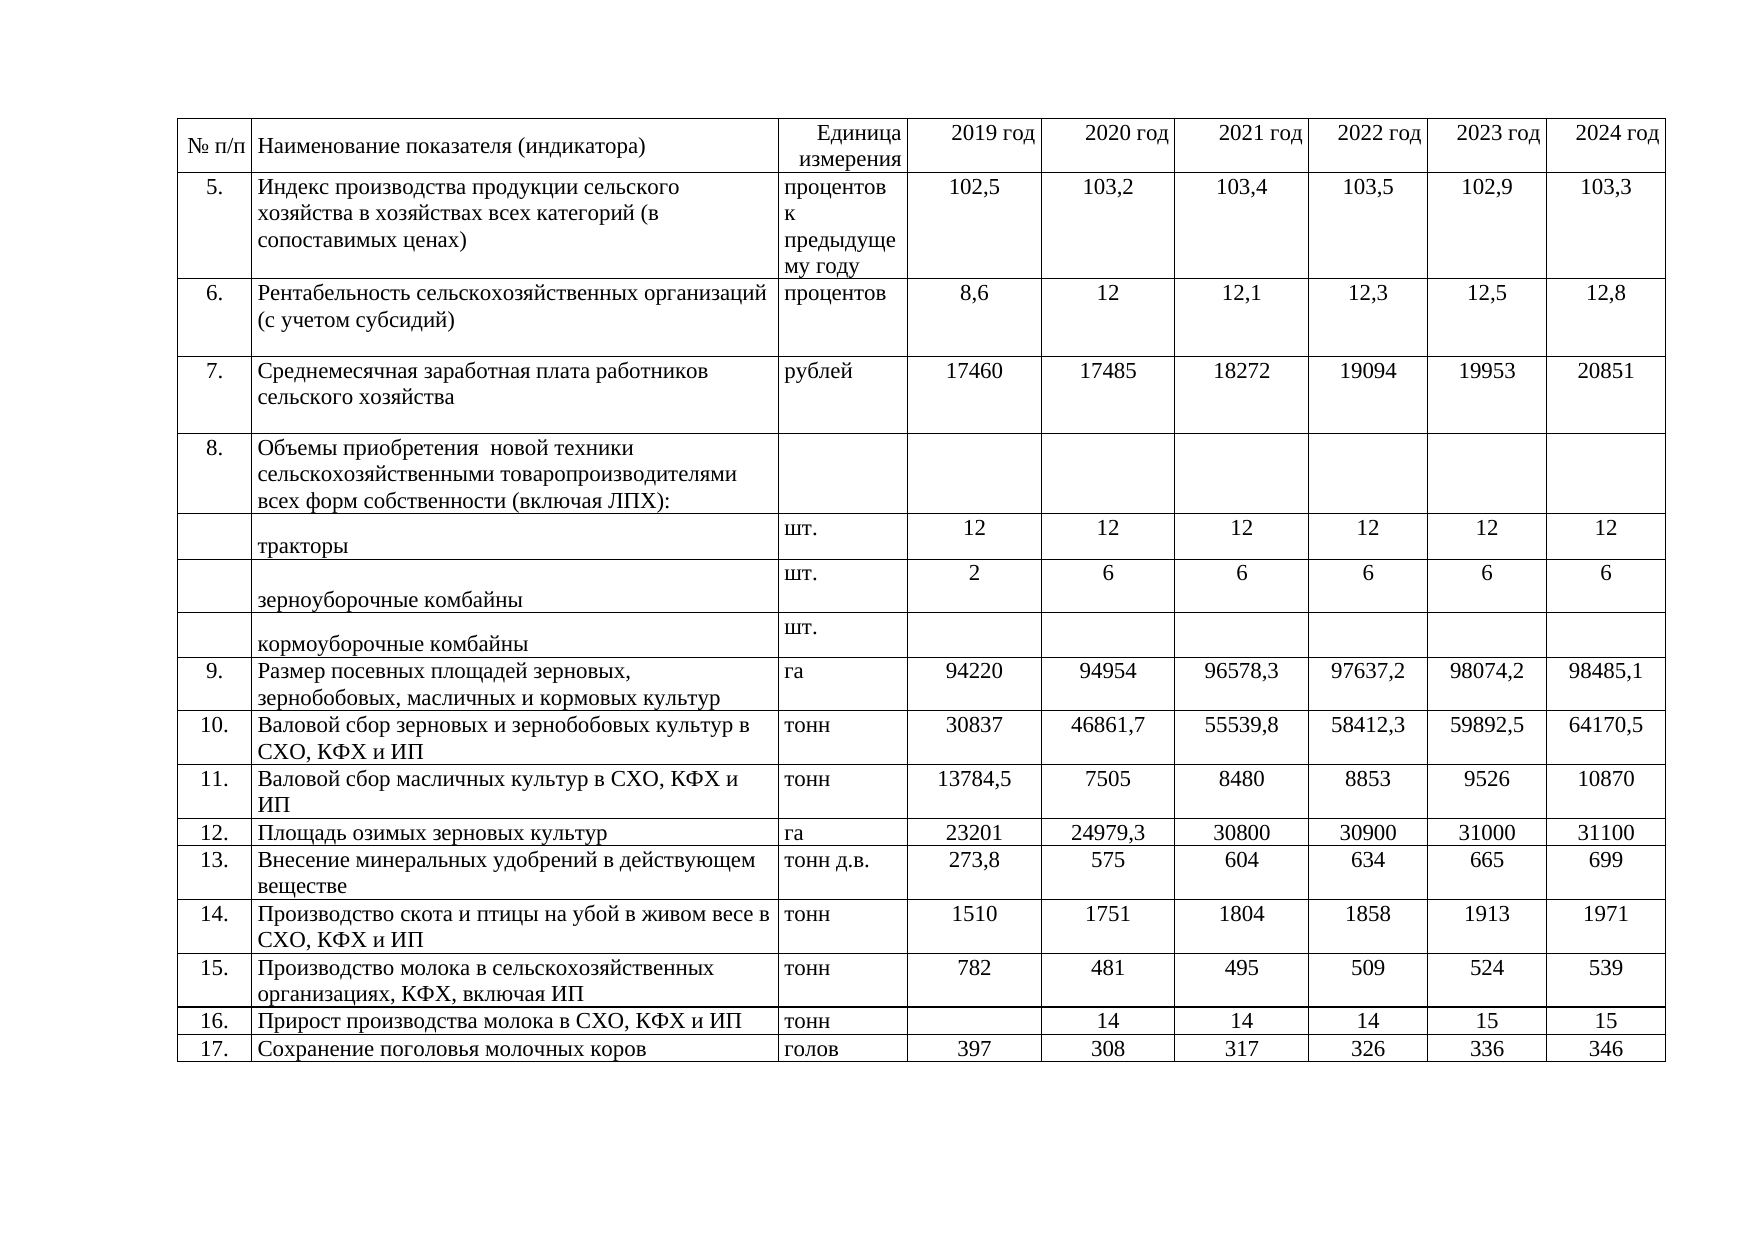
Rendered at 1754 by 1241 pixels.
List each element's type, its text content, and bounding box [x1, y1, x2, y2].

table_cell 102,5 [908, 173, 1041, 278]
table_cell 10. [178, 711, 251, 764]
table_cell 96578,3 [1175, 658, 1308, 710]
table_cell 94220 [908, 658, 1041, 710]
table_cell 8853 [1309, 765, 1427, 818]
table_cell 9. [178, 658, 251, 710]
table_header 2020 год [1042, 119, 1174, 172]
table_cell 17460 [908, 357, 1041, 433]
table_cell 509 [1309, 954, 1427, 1006]
table_cell [1042, 613, 1174, 657]
table_cell 6. [178, 279, 251, 356]
table_cell 14 [1042, 1008, 1174, 1034]
table_cell 12 [1042, 279, 1174, 356]
table_cell 6 [1309, 560, 1427, 612]
table_cell 24979,3 [1042, 819, 1174, 845]
table_header Наименование показателя (индикатора) [252, 119, 778, 172]
table_cell 14 [1175, 1008, 1308, 1034]
table_cell 6 [1175, 560, 1308, 612]
table_cell Рентабельность сельскохозяйственных организаций (с учетом субсидий) [252, 279, 778, 356]
table_cell га [779, 658, 907, 710]
table_cell Индекс производства продукции сельского хозяйства в хозяйствах всех категорий (в сопоставимых ценах) [252, 173, 778, 278]
table_cell 98074,2 [1428, 658, 1546, 710]
table_cell 30837 [908, 711, 1041, 764]
table_cell 1913 [1428, 900, 1546, 953]
table_cell 18272 [1175, 357, 1308, 433]
table_cell [779, 434, 907, 513]
table_header 2021 год [1175, 119, 1308, 172]
table_cell 13. [178, 846, 251, 899]
table_cell 31000 [1428, 819, 1546, 845]
table_cell [1547, 613, 1665, 657]
table_cell 30900 [1309, 819, 1427, 845]
table_cell 20851 [1547, 357, 1665, 433]
table_cell 8. [178, 434, 251, 513]
table_cell [1547, 434, 1665, 513]
table_cell 15. [178, 954, 251, 1006]
table_cell [1428, 613, 1546, 657]
table_cell 12 [1175, 514, 1308, 558]
table_cell 604 [1175, 846, 1308, 899]
table_cell 6 [1042, 560, 1174, 612]
table_cell 481 [1042, 954, 1174, 1006]
table_cell 782 [908, 954, 1041, 1006]
table_cell 17. [178, 1035, 251, 1061]
table_cell 103,4 [1175, 173, 1308, 278]
table_cell 12,8 [1547, 279, 1665, 356]
table_cell тонн [779, 1008, 907, 1034]
table_cell 317 [1175, 1035, 1308, 1061]
table_cell 12 [908, 514, 1041, 558]
table_cell тонн [779, 711, 907, 764]
table_cell 326 [1309, 1035, 1427, 1061]
table_cell тонн [779, 900, 907, 953]
table_cell 5. [178, 173, 251, 278]
table_cell [1428, 434, 1546, 513]
table_cell 1510 [908, 900, 1041, 953]
table_cell 31100 [1547, 819, 1665, 845]
table_header 2024 год [1547, 119, 1665, 172]
table_cell 15 [1547, 1008, 1665, 1034]
table_cell рублей [779, 357, 907, 433]
table_cell 336 [1428, 1035, 1546, 1061]
table_cell тракторы [252, 514, 778, 558]
table_cell Валовой сбор зерновых и зернобобовых культур в СХО, КФХ и ИП [252, 711, 778, 764]
table_cell 1751 [1042, 900, 1174, 953]
table_cell [178, 514, 251, 558]
table_cell Производство молока в сельскохозяйственных организациях, КФХ, включая ИП [252, 954, 778, 1006]
table_cell кормоуборочные комбайны [252, 613, 778, 657]
table_cell шт. [779, 560, 907, 612]
table_cell тонн [779, 954, 907, 1006]
table_cell 19953 [1428, 357, 1546, 433]
table_cell 12. [178, 819, 251, 845]
table_cell [908, 1008, 1041, 1034]
table_cell 103,2 [1042, 173, 1174, 278]
table_cell 6 [1428, 560, 1546, 612]
table_cell 495 [1175, 954, 1308, 1006]
table_cell 1858 [1309, 900, 1427, 953]
table_cell 8,6 [908, 279, 1041, 356]
table_cell 14. [178, 900, 251, 953]
table_cell Площадь озимых зерновых культур [252, 819, 778, 845]
table_cell 12,3 [1309, 279, 1427, 356]
table_cell 30800 [1175, 819, 1308, 845]
table_cell 98485,1 [1547, 658, 1665, 710]
table_cell 58412,3 [1309, 711, 1427, 764]
table_cell 1804 [1175, 900, 1308, 953]
table_cell га [779, 819, 907, 845]
table_cell 16. [178, 1008, 251, 1034]
table_cell 10870 [1547, 765, 1665, 818]
table_cell Среднемесячная заработная плата работников сельского хозяйства [252, 357, 778, 433]
table_cell 15 [1428, 1008, 1546, 1034]
table_cell 1971 [1547, 900, 1665, 953]
table_cell процентов к предыдущему году [779, 173, 907, 278]
table_cell Объемы приобретения новой техники сельскохозяйственными товаропроизводителями всех форм собственности (включая ЛПХ): [252, 434, 778, 513]
table_cell 55539,8 [1175, 711, 1308, 764]
table_cell 12,5 [1428, 279, 1546, 356]
table_cell голов [779, 1035, 907, 1061]
table_cell 46861,7 [1042, 711, 1174, 764]
table_cell 59892,5 [1428, 711, 1546, 764]
table_cell 23201 [908, 819, 1041, 845]
table_cell [178, 560, 251, 612]
table_cell 665 [1428, 846, 1546, 899]
table_cell шт. [779, 613, 907, 657]
table_cell 17485 [1042, 357, 1174, 433]
table_cell 524 [1428, 954, 1546, 1006]
table_cell 12 [1042, 514, 1174, 558]
table_cell 13784,5 [908, 765, 1041, 818]
table_header Единица измерения [779, 119, 907, 172]
table_cell Внесение минеральных удобрений в действующем веществе [252, 846, 778, 899]
table_cell [1309, 434, 1427, 513]
table_cell 7505 [1042, 765, 1174, 818]
table_cell 539 [1547, 954, 1665, 1006]
table_cell 346 [1547, 1035, 1665, 1061]
table_cell 2 [908, 560, 1041, 612]
table_cell Производство скота и птицы на убой в живом весе в СХО, КФХ и ИП [252, 900, 778, 953]
table_cell 12,1 [1175, 279, 1308, 356]
table_cell 11. [178, 765, 251, 818]
table_cell [178, 613, 251, 657]
table_cell 6 [1547, 560, 1665, 612]
table_cell тонн д.в. [779, 846, 907, 899]
table_cell [1042, 434, 1174, 513]
table_header 2023 год [1428, 119, 1546, 172]
table_cell 575 [1042, 846, 1174, 899]
table_cell Валовой сбор масличных культур в СХО, КФХ и ИП [252, 765, 778, 818]
table_cell 12 [1428, 514, 1546, 558]
table_cell зерноуборочные комбайны [252, 560, 778, 612]
table_cell процентов [779, 279, 907, 356]
table_cell 14 [1309, 1008, 1427, 1034]
table_cell [908, 613, 1041, 657]
table_cell [1175, 613, 1308, 657]
table_cell 8480 [1175, 765, 1308, 818]
table_cell [908, 434, 1041, 513]
table_cell 12 [1547, 514, 1665, 558]
table_cell [1309, 613, 1427, 657]
table_cell 103,5 [1309, 173, 1427, 278]
table_header № п/п [178, 119, 251, 172]
table_cell 19094 [1309, 357, 1427, 433]
table_cell 397 [908, 1035, 1041, 1061]
table_cell 102,9 [1428, 173, 1546, 278]
table_cell 308 [1042, 1035, 1174, 1061]
table_cell 103,3 [1547, 173, 1665, 278]
table_cell Прирост производства молока в СХО, КФХ и ИП [252, 1008, 778, 1034]
table_header 2022 год [1309, 119, 1427, 172]
table_cell 7. [178, 357, 251, 433]
table_cell 9526 [1428, 765, 1546, 818]
table_cell 634 [1309, 846, 1427, 899]
table_cell шт. [779, 514, 907, 558]
table_cell 12 [1309, 514, 1427, 558]
table_header 2019 год [908, 119, 1041, 172]
table_cell 97637,2 [1309, 658, 1427, 710]
table_cell 699 [1547, 846, 1665, 899]
table_cell 94954 [1042, 658, 1174, 710]
table_cell Сохранение поголовья молочных коров [252, 1035, 778, 1061]
table_cell Размер посевных площадей зерновых, зернобобовых, масличных и кормовых культур [252, 658, 778, 710]
table_cell [1175, 434, 1308, 513]
table_cell 64170,5 [1547, 711, 1665, 764]
table_cell тонн [779, 765, 907, 818]
table_cell 273,8 [908, 846, 1041, 899]
